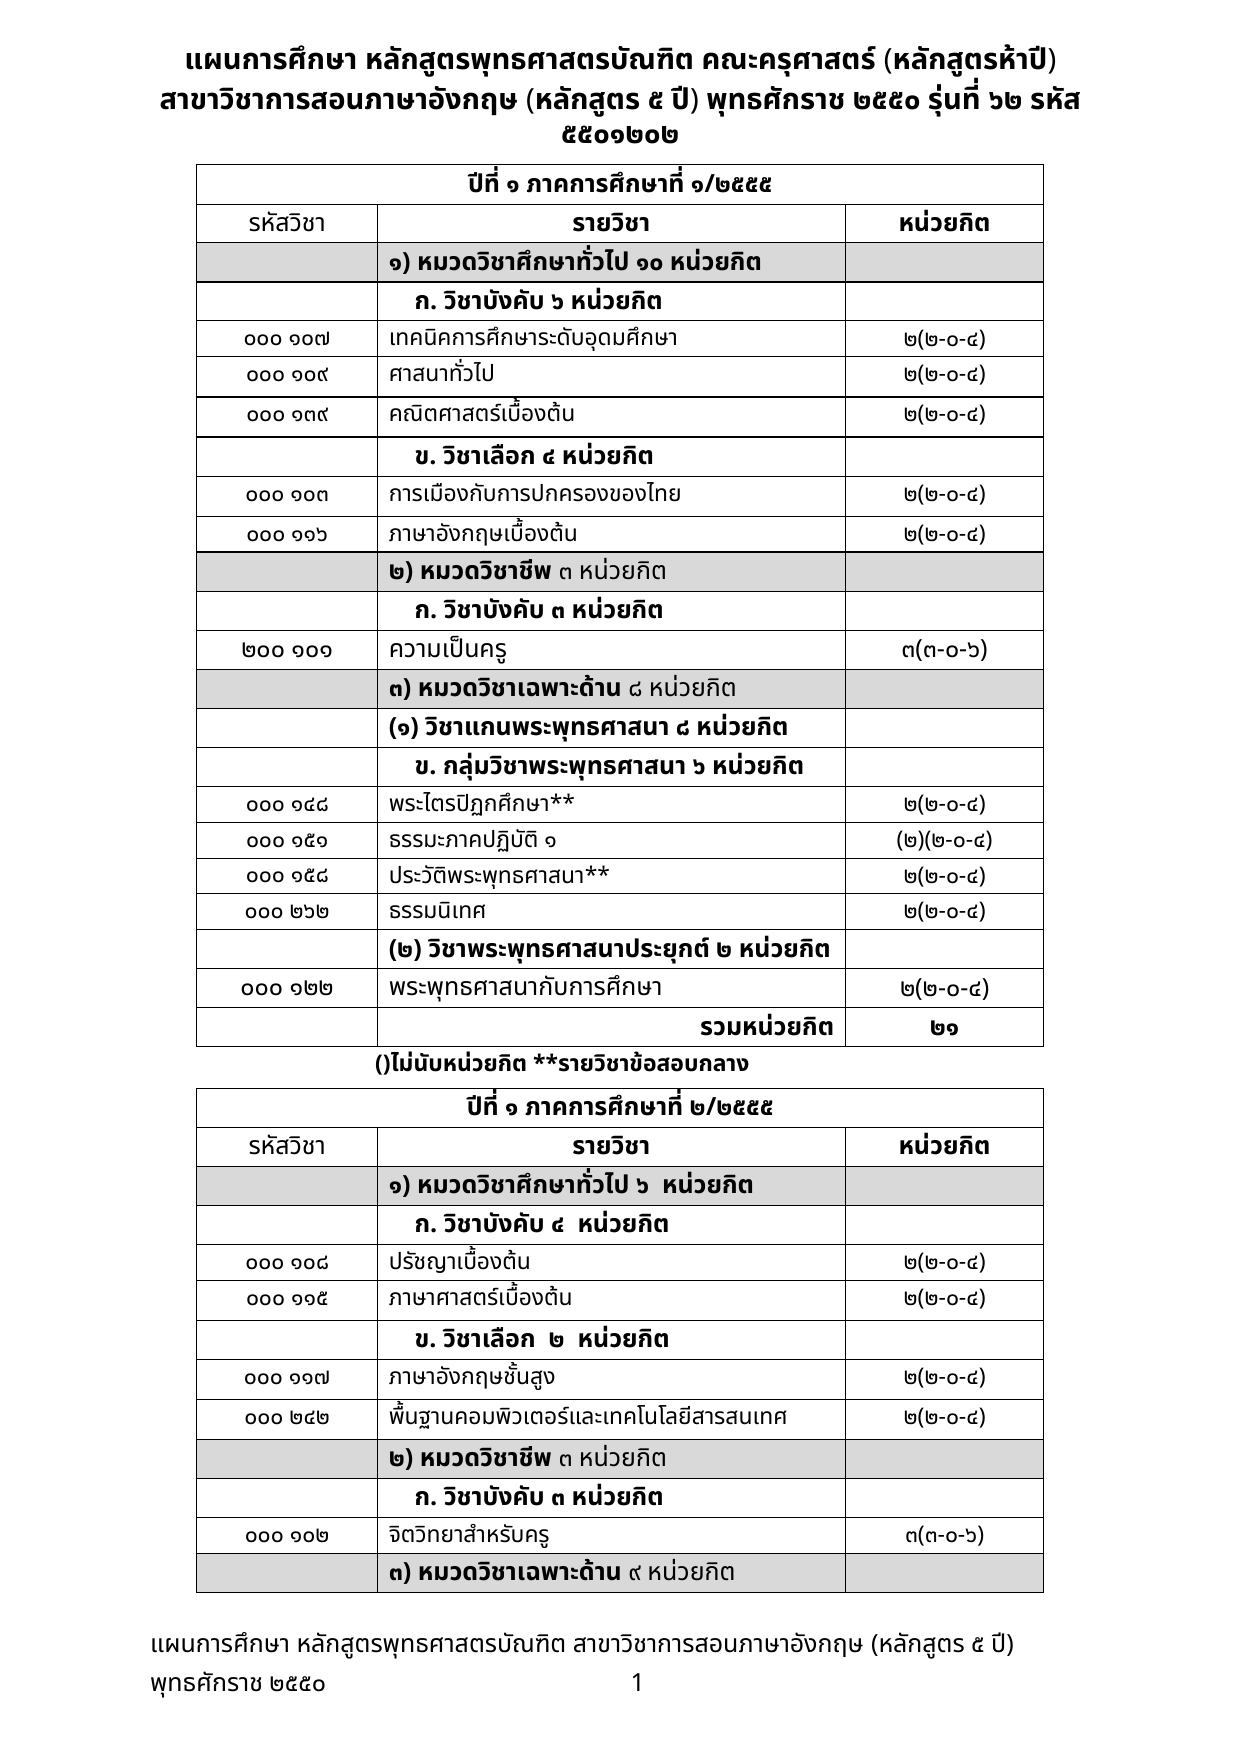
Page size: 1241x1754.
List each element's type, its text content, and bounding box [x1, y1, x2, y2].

table_cell ๐๐๐ ๑๐๒ [197, 1518, 377, 1553]
table_cell [197, 1167, 377, 1205]
table_cell ก. วิชาบังคับ ๓ หน่วยกิต [378, 1479, 845, 1517]
table_cell [846, 592, 1043, 629]
table_cell [846, 748, 1043, 786]
table_cell ๒(๒-๐-๔) [846, 398, 1043, 436]
table_cell ๒(๒-๐-๔) [846, 969, 1043, 1007]
table_cell ๒(๒-๐-๔) [846, 787, 1043, 822]
table_cell ก. วิชาบังคับ ๔ หน่วยกิต [378, 1206, 845, 1244]
table_cell เทคนิคการศึกษาระดับอุดมศึกษา [378, 321, 845, 356]
table_cell ๐๐๐ ๑๕๑ [197, 823, 377, 857]
table_cell ประวัติพระพุทธศาสนา** [378, 859, 845, 893]
table_cell ๒(๒-๐-๔) [846, 1400, 1043, 1439]
table_cell [846, 283, 1043, 320]
table_cell ๐๐๐ ๑๐๘ [197, 1245, 377, 1279]
table_cell [197, 438, 377, 476]
table_cell ปรัชญาเบื้องต้น [378, 1245, 845, 1279]
table_header ปีที่ ๑ ภาคการศึกษาที่ ๒/๒๕๕๕ [197, 1089, 1043, 1127]
table_cell ๒) หมวดวิชาชีพ ๓ หน่วยกิต [378, 553, 845, 591]
table_cell [846, 709, 1043, 747]
table_cell ๐๐๐ ๑๐๗ [197, 321, 377, 356]
table_cell [197, 283, 377, 320]
table_cell [197, 1321, 377, 1359]
table_cell [197, 1554, 377, 1592]
table_cell ๐๐๐ ๑๐๙ [197, 357, 377, 396]
table_cell [197, 670, 377, 708]
text แผนการศึกษา หลักสูตรพุทธศาสตรบัณฑิต คณะครุศาสตร์ (หลักสูตรห้าปี) [150, 37, 1090, 77]
table_cell ๐๐๐ ๑๓๙ [197, 398, 377, 436]
table_cell ๐๐๐ ๑๐๓ [197, 477, 377, 516]
table_header ปีที่ ๑ ภาคการศึกษาที่ ๑/๒๕๕๕ [197, 165, 1043, 203]
table_cell ข. กลุ่มวิชาพระพุทธศาสนา ๖ หน่วยกิต [378, 748, 845, 786]
table_cell ความเป็นครู [378, 631, 845, 669]
table_cell [197, 1479, 377, 1517]
table_cell ๓(๓-๐-๖) [846, 1518, 1043, 1553]
table_cell [846, 438, 1043, 476]
table_cell [197, 243, 377, 281]
table_cell [197, 1206, 377, 1244]
table_cell ๑) หมวดวิชาศึกษาทั่วไป ๖ หน่วยกิต [378, 1167, 845, 1205]
table_cell ๒(๒-๐-๔) [846, 1360, 1043, 1399]
table_cell ๐๐๐ ๒๔๒ [197, 1400, 377, 1439]
table_cell [197, 553, 377, 591]
table_cell ๐๐๐ ๑๑๗ [197, 1360, 377, 1399]
table_cell ๒(๒-๐-๔) [846, 517, 1043, 551]
table_cell พื้นฐานคอมพิวเตอร์และเทคโนโลยีสารสนเทศ [378, 1400, 845, 1439]
table_cell ๒๑ [846, 1008, 1043, 1046]
table_cell ๑) หมวดวิชาศึกษาทั่วไป ๑๐ หน่วยกิต [378, 243, 845, 281]
table_cell จิตวิทยาสำหรับครู [378, 1518, 845, 1553]
table_cell ๒(๒-๐-๔) [846, 1245, 1043, 1279]
table_cell [846, 553, 1043, 591]
table_cell ๐๐๐ ๑๒๒ [197, 969, 377, 1007]
table_cell รายวิชา [378, 205, 845, 242]
table_cell (๒)(๒-๐-๔) [846, 823, 1043, 857]
table_cell ๓(๓-๐-๖) [846, 631, 1043, 669]
table_cell (๒) วิชาพระพุทธศาสนาประยุกต์ ๒ หน่วยกิต [378, 930, 845, 968]
table_cell ๐๐๐ ๑๔๘ [197, 787, 377, 822]
table_cell ๐๐๐ ๑๑๖ [197, 517, 377, 551]
text สาขาวิชาการสอนภาษาอังกฤษ (หลักสูตร ๕ ปี) พุทธศักราช ๒๕๕๐ รุ่นที่ ๖๒ รหัส ๕๕๐๑๒๐๒ [150, 77, 1090, 157]
table_cell (๑) วิชาแกนพระพุทธศาสนา ๘ หน่วยกิต [378, 709, 845, 747]
table_cell รหัสวิชา [197, 205, 377, 242]
table_cell [846, 670, 1043, 708]
table_cell ๒) หมวดวิชาชีพ ๓ หน่วยกิต [378, 1440, 845, 1478]
table_cell [846, 1206, 1043, 1244]
table_cell ๒(๒-๐-๔) [846, 894, 1043, 929]
table_cell ๐๐๐ ๑๕๘ [197, 859, 377, 893]
table_cell ๐๐๐ ๒๖๒ [197, 894, 377, 929]
table_cell ภาษาอังกฤษชั้นสูง [378, 1360, 845, 1399]
table_cell รหัสวิชา [197, 1128, 377, 1166]
table_cell ข. วิชาเลือก ๔ หน่วยกิต [378, 438, 845, 476]
table_cell คณิตศาสตร์เบื้องต้น [378, 398, 845, 436]
table_cell ๒๐๐ ๑๐๑ [197, 631, 377, 669]
table_cell ธรรมะภาคปฏิบัติ ๑ [378, 823, 845, 857]
table_cell ๒(๒-๐-๔) [846, 477, 1043, 516]
table_cell [197, 748, 377, 786]
table_cell ภาษาศาสตร์เบื้องต้น [378, 1281, 845, 1320]
text ()ไม่นับหน่วยกิต **รายวิชาข้อสอบกลาง [150, 1047, 1090, 1082]
table_cell [846, 1167, 1043, 1205]
table_cell [197, 709, 377, 747]
table_cell ๒(๒-๐-๔) [846, 859, 1043, 893]
table_cell [197, 592, 377, 629]
table_cell [846, 243, 1043, 281]
table_cell ๒(๒-๐-๔) [846, 321, 1043, 356]
table_cell ๒(๒-๐-๔) [846, 1281, 1043, 1320]
table_cell [846, 1440, 1043, 1478]
table_cell พระไตรปิฏกศึกษา** [378, 787, 845, 822]
table_cell ๓) หมวดวิชาเฉพาะด้าน ๙ หน่วยกิต [378, 1554, 845, 1592]
table_cell รวมหน่วยกิต [378, 1008, 845, 1046]
table_cell [197, 1440, 377, 1478]
table_cell ๓) หมวดวิชาเฉพาะด้าน ๘ หน่วยกิต [378, 670, 845, 708]
table_cell หน่วยกิต [846, 205, 1043, 242]
table_cell [846, 1321, 1043, 1359]
table_cell การเมืองกับการปกครองของไทย [378, 477, 845, 516]
table_cell [846, 930, 1043, 968]
table_cell ๐๐๐ ๑๑๕ [197, 1281, 377, 1320]
table_cell ก. วิชาบังคับ ๓ หน่วยกิต [378, 592, 845, 629]
table_cell ภาษาอังกฤษเบื้องต้น [378, 517, 845, 551]
table_cell หน่วยกิต [846, 1128, 1043, 1166]
table_cell ๒(๒-๐-๔) [846, 357, 1043, 396]
table_cell ข. วิชาเลือก ๒ หน่วยกิต [378, 1321, 845, 1359]
table_cell ธรรมนิเทศ [378, 894, 845, 929]
table_cell พระพุทธศาสนากับการศึกษา [378, 969, 845, 1007]
table_cell [197, 930, 377, 968]
table_cell ก. วิชาบังคับ ๖ หน่วยกิต [378, 283, 845, 320]
table_cell [846, 1554, 1043, 1592]
table_cell รายวิชา [378, 1128, 845, 1166]
table_cell [197, 1008, 377, 1046]
table_cell [846, 1479, 1043, 1517]
table_cell ศาสนาทั่วไป [378, 357, 845, 396]
